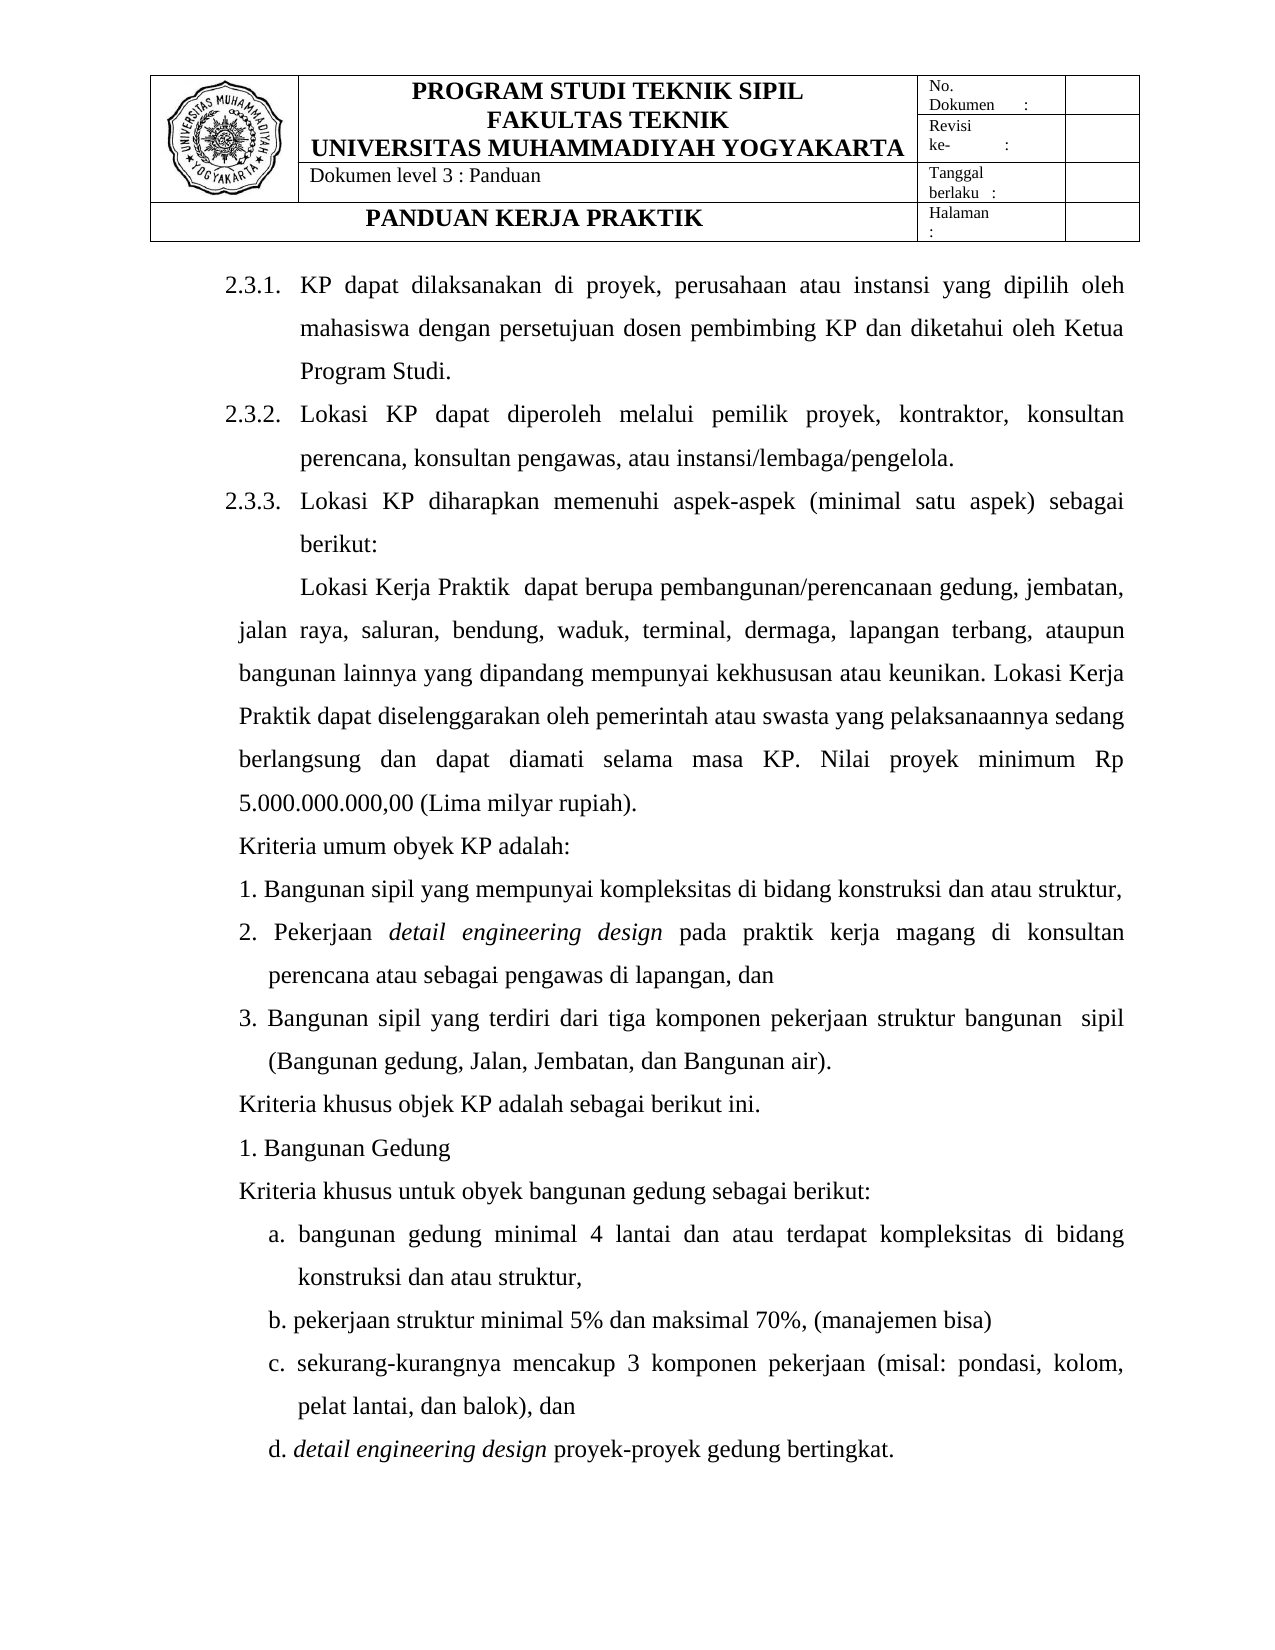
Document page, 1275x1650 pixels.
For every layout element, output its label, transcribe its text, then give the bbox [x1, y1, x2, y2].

list KP dapat dilaksanakan di proyek, perusahaan atau instansi yang dipilih oleh mahasiswa dengan persetujuan dosen pembimbing KP dan diketahui oleh Ketua Program Studi. [225, 270, 1125, 385]
text 1. Bangunan sipil yang mempunyai kompleksitas di bidang konstruksi dan atau struktur, [239, 874, 1125, 903]
text d. detail engineering design proyek-proyek gedung bertingkat. [268, 1434, 1125, 1463]
list Lokasi KP diharapkan memenuhi aspek-aspek (minimal satu aspek) sebagai berikut: [225, 486, 1125, 558]
text Kriteria umum obyek KP adalah: [239, 831, 1125, 859]
text 2. Pekerjaan detail engineering design pada praktik kerja magang di konsultan perencana atau sebagai pengawas di lapangan, dan [239, 917, 1125, 989]
text a. bangunan gedung minimal 4 lantai dan atau terdapat kompleksitas di bidang konstruksi dan atau struktur, [268, 1219, 1125, 1291]
picture [161, 76, 287, 201]
list Lokasi KP dapat diperoleh melalui pemilik proyek, kontraktor, konsultan perencana, konsultan pengawas, atau instansi/lembaga/pengelola. [225, 399, 1125, 471]
text Lokasi Kerja Praktik dapat berupa pembangunan/perencanaan gedung, jembatan, jalan raya, saluran, bendung, waduk, terminal, dermaga, lapangan terbang, ataupun bangunan lainnya yang dipandang mempunyai kekhususan atau keunikan. Lokasi Kerja Praktik dapat diselenggarakan oleh pemerintah atau swasta yang pelaksanaannya sedang berlangsung dan dapat diamati selama masa KP. Nilai proyek minimum Rp 5.000.000.000,00 (Lima milyar rupiah). [239, 572, 1125, 816]
text b. pekerjaan struktur minimal 5% dan maksimal 70%, (manajemen bisa) [268, 1305, 1125, 1334]
text Kriteria khusus objek KP adalah sebagai berikut ini. [239, 1089, 1125, 1118]
text Kriteria khusus untuk obyek bangunan gedung sebagai berikut: [239, 1176, 1125, 1204]
text 1. Bangunan Gedung [239, 1133, 1125, 1161]
text 3. Bangunan sipil yang terdiri dari tiga komponen pekerjaan struktur bangunan sipil (Bangunan gedung, Jalan, Jembatan, dan Bangunan air). [239, 1003, 1125, 1075]
text c. sekurang-kurangnya mencakup 3 komponen pekerjaan (misal: pondasi, kolom, pelat lantai, dan balok), dan [268, 1348, 1125, 1420]
